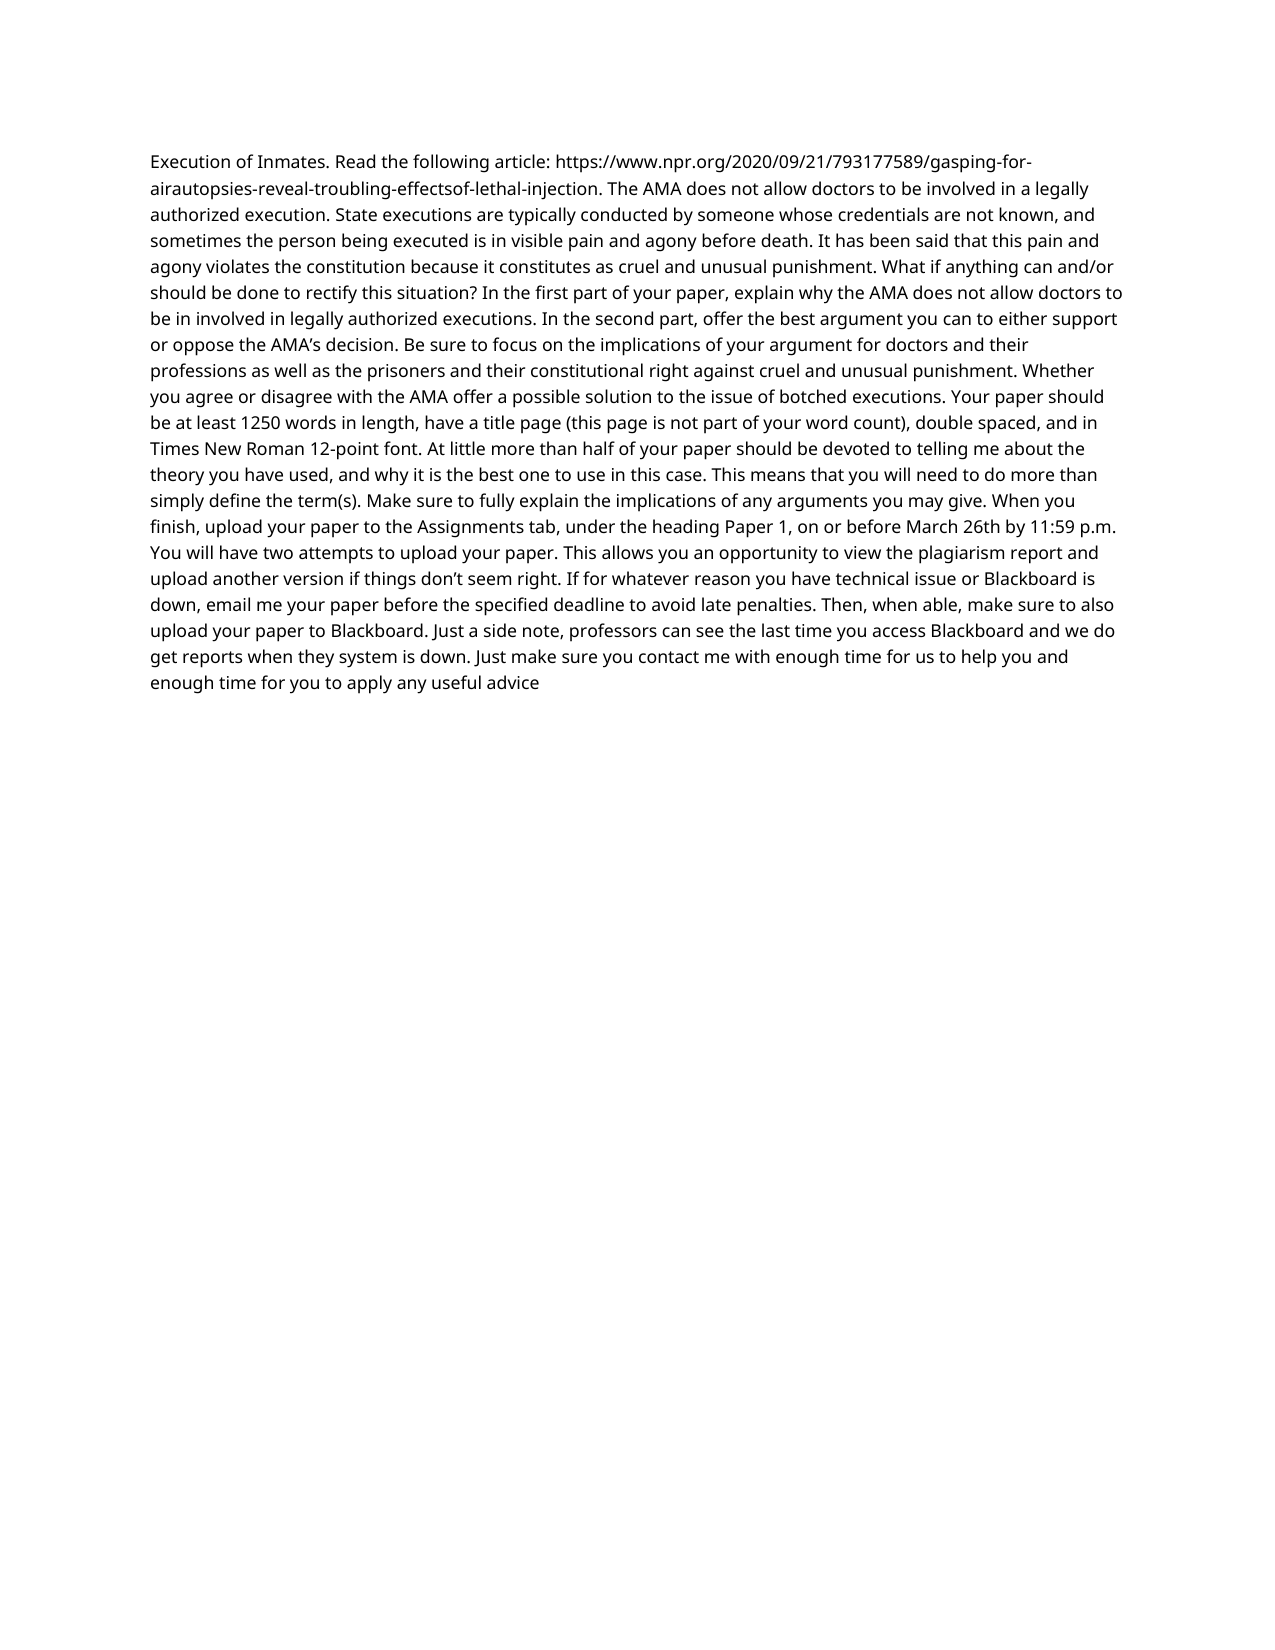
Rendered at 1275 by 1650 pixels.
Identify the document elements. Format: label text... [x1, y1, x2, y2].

text Execution of Inmates. Read the following article: https://www.npr.org/2020/09/21/793177589/gasping-for-airautopsies-reveal-troubling-effectsof-lethal-injection. The AMA does not allow doctors to be involved in a legally authorized execution. State executions are typically conducted by someone whose credentials are not known, and sometimes the person being executed is in visible pain and agony before death. It has been said that this pain and agony violates the constitution because it constitutes as cruel and unusual punishment. What if anything can and/or should be done to rectify this situation? In the first part of your paper, explain why the AMA does not allow doctors to be in involved in legally authorized executions. In the second part, offer the best argument you can to either support or oppose the AMA’s decision. Be sure to focus on the implications of your argument for doctors and their professions as well as the prisoners and their constitutional right against cruel and unusual punishment. Whether you agree or disagree with the AMA offer a possible solution to the issue of botched executions. Your paper should be at least 1250 words in length, have a title page (this page is not part of your word count), double spaced, and in Times New Roman 12-point font. At little more than half of your paper should be devoted to telling me about the theory you have used, and why it is the best one to use in this case. This means that you will need to do more than simply define the term(s). Make sure to fully explain the implications of any arguments you may give. When you finish, upload your paper to the Assignments tab, under the heading Paper 1, on or before March 26th by 11:59 p.m. You will have two attempts to upload your paper. This allows you an opportunity to view the plagiarism report and upload another version if things don’t seem right. If for whatever reason you have technical issue or Blackboard is down, email me your paper before the specified deadline to avoid late penalties. Then, when able, make sure to also upload your paper to Blackboard. Just a side note, professors can see the last time you access Blackboard and we do get reports when they system is down. Just make sure you contact me with enough time for us to help you and enough time for you to apply any useful advice [150, 150, 1125, 695]
